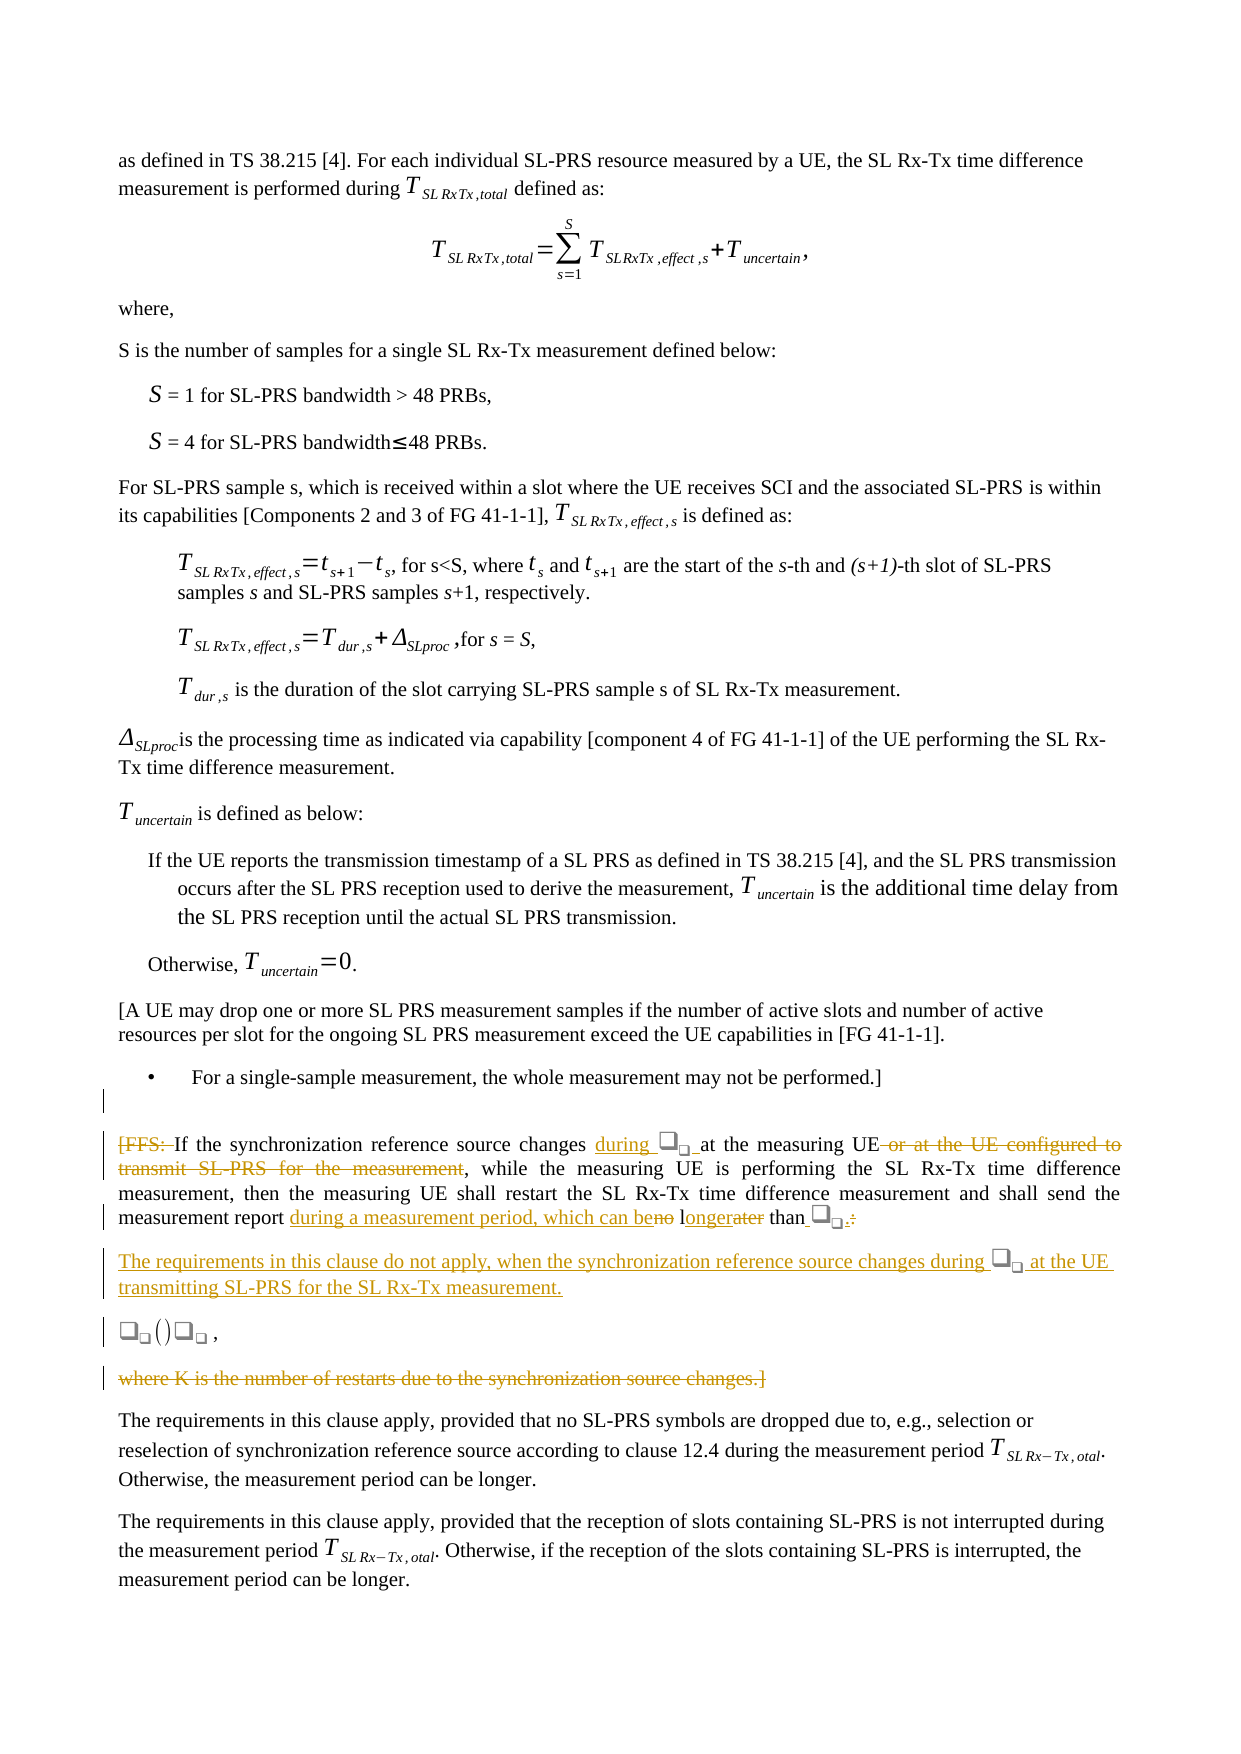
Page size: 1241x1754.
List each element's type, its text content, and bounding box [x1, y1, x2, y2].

text For SL-PRS sample s, which is received within a slot where the UE receives SCI and the associated SL-PRS is within its capabilities [Components 2 and 3 of FG 41-1-1], is defined as: [118, 475, 1122, 530]
text The requirements in this clause apply, provided that the reception of slots containing SL-PRS is not interrupted during the measurement period . Otherwise, if the reception of the slots containing SL-PRS is interrupted, the measurement period can be longer. [118, 1509, 1122, 1591]
text = 4 for SL-PRS bandwidth≤48 PRBs. [118, 427, 1122, 456]
text is the processing time as indicated via capability [component 4 of FG 41-1-1] of the UE performing the SL Rx-Tx time difference measurement. [118, 723, 1122, 779]
text = 1 for SL-PRS bandwidth > 48 PRBs, [148, 381, 1122, 409]
text for s = S, [177, 623, 1122, 654]
text If the synchronization reference source changes at the measuring UE, while the measuring UE is performing the SL Rx-Tx time difference measurement, then the measuring UE shall restart the SL Rx-Tx time difference measurement and shall send the measurement report l than [118, 1131, 1122, 1229]
text If the UE reports the transmission timestamp of a SL PRS as defined in TS 38.215 [4], and the SL PRS transmission occurs after the SL PRS reception used to derive the measurement, is the additional time delay from the SL PRS reception until the actual SL PRS transmission. [148, 848, 1122, 929]
text The requirements in this clause apply, provided that no SL-PRS symbols are dropped due to, e.g., selection or reselection of synchronization reference source according to clause 12.4 during the measurement period . Otherwise, the measurement period can be longer. [118, 1408, 1122, 1491]
text , for s<S, where and are the start of the s-th and (s+1)-th slot of SL-PRS samples s and SL-PRS samples s+1, respectively. [177, 549, 1122, 604]
list For a single-sample measurement, the whole measurement may not be performed.] [148, 1065, 1122, 1089]
text Otherwise, . [148, 948, 1122, 979]
text where, [118, 295, 1122, 319]
text is defined as below: [118, 797, 1122, 829]
text S is the number of samples for a single SL Rx-Tx measurement defined below: [118, 338, 1122, 362]
text [A UE may drop one or more SL PRS measurement samples if the number of active slots and number of active resources per slot for the ongoing SL PRS measurement exceed the UE capabilities in [FG 41-1-1]. [118, 998, 1122, 1046]
text is the duration of the slot carrying SL-PRS sample s of SL Rx-Tx measurement. [148, 673, 1122, 704]
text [118, 148, 1122, 203]
